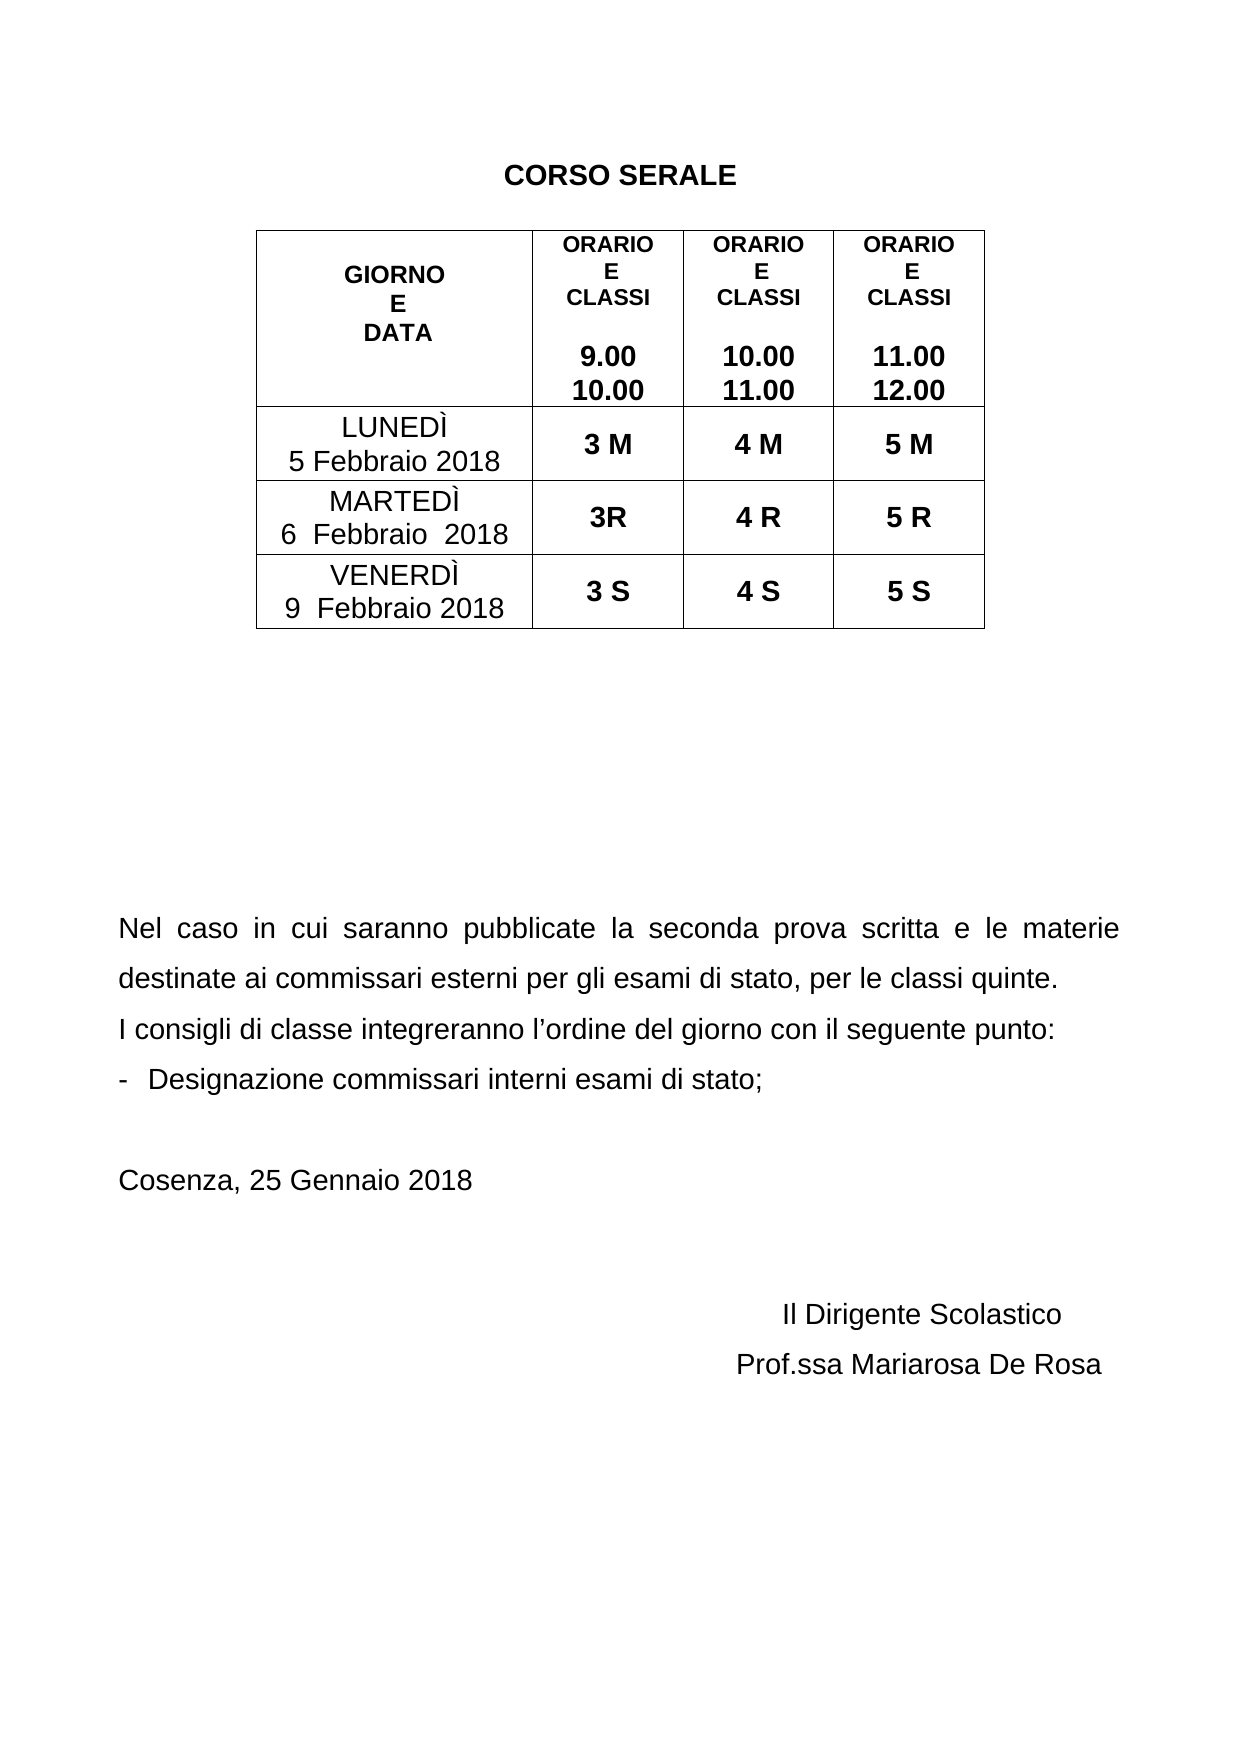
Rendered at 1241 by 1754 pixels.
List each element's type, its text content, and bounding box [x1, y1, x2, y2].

table_cell 5 M [834, 407, 984, 480]
table_cell 3 M [533, 407, 683, 480]
text Cosenza, 25 Gennaio 2018 [118, 1163, 1122, 1196]
table_header GIORNO E DATA [257, 231, 532, 406]
table_header ORARIO E CLASSI 11.00 12.00 [834, 231, 984, 406]
table_cell MARTEDÌ 6 Febbraio 2018 [257, 481, 532, 554]
table_cell 3 S [533, 555, 683, 627]
table_cell 3R [533, 481, 683, 554]
table_cell 4 M [684, 407, 833, 480]
text Il Dirigente Scolastico [487, 1297, 1122, 1330]
table_header ORARIO E CLASSI 10.00 11.00 [684, 231, 833, 406]
table_cell 4 S [684, 555, 833, 627]
table_header ORARIO E CLASSI 9.00 10.00 [533, 231, 683, 406]
table_cell LUNEDÌ 5 Febbraio 2018 [257, 407, 532, 480]
table_cell 5 R [834, 481, 984, 554]
list Designazione commissari interni esami di stato; [118, 1062, 1122, 1096]
table_cell 5 S [834, 555, 984, 627]
text CORSO SERALE [118, 158, 1122, 191]
text Prof.ssa Mariarosa De Rosa [118, 1347, 1122, 1381]
table_cell VENERDÌ 9 Febbraio 2018 [257, 555, 532, 627]
text Nel caso in cui saranno pubblicate la seconda prova scritta e le materie destinate ai commissari esterni per gli esami di stato, per le classi quinte. [118, 911, 1122, 995]
table_cell 4 R [684, 481, 833, 554]
text I consigli di classe integreranno l’ordine del giorno con il seguente punto: [118, 1012, 1122, 1045]
